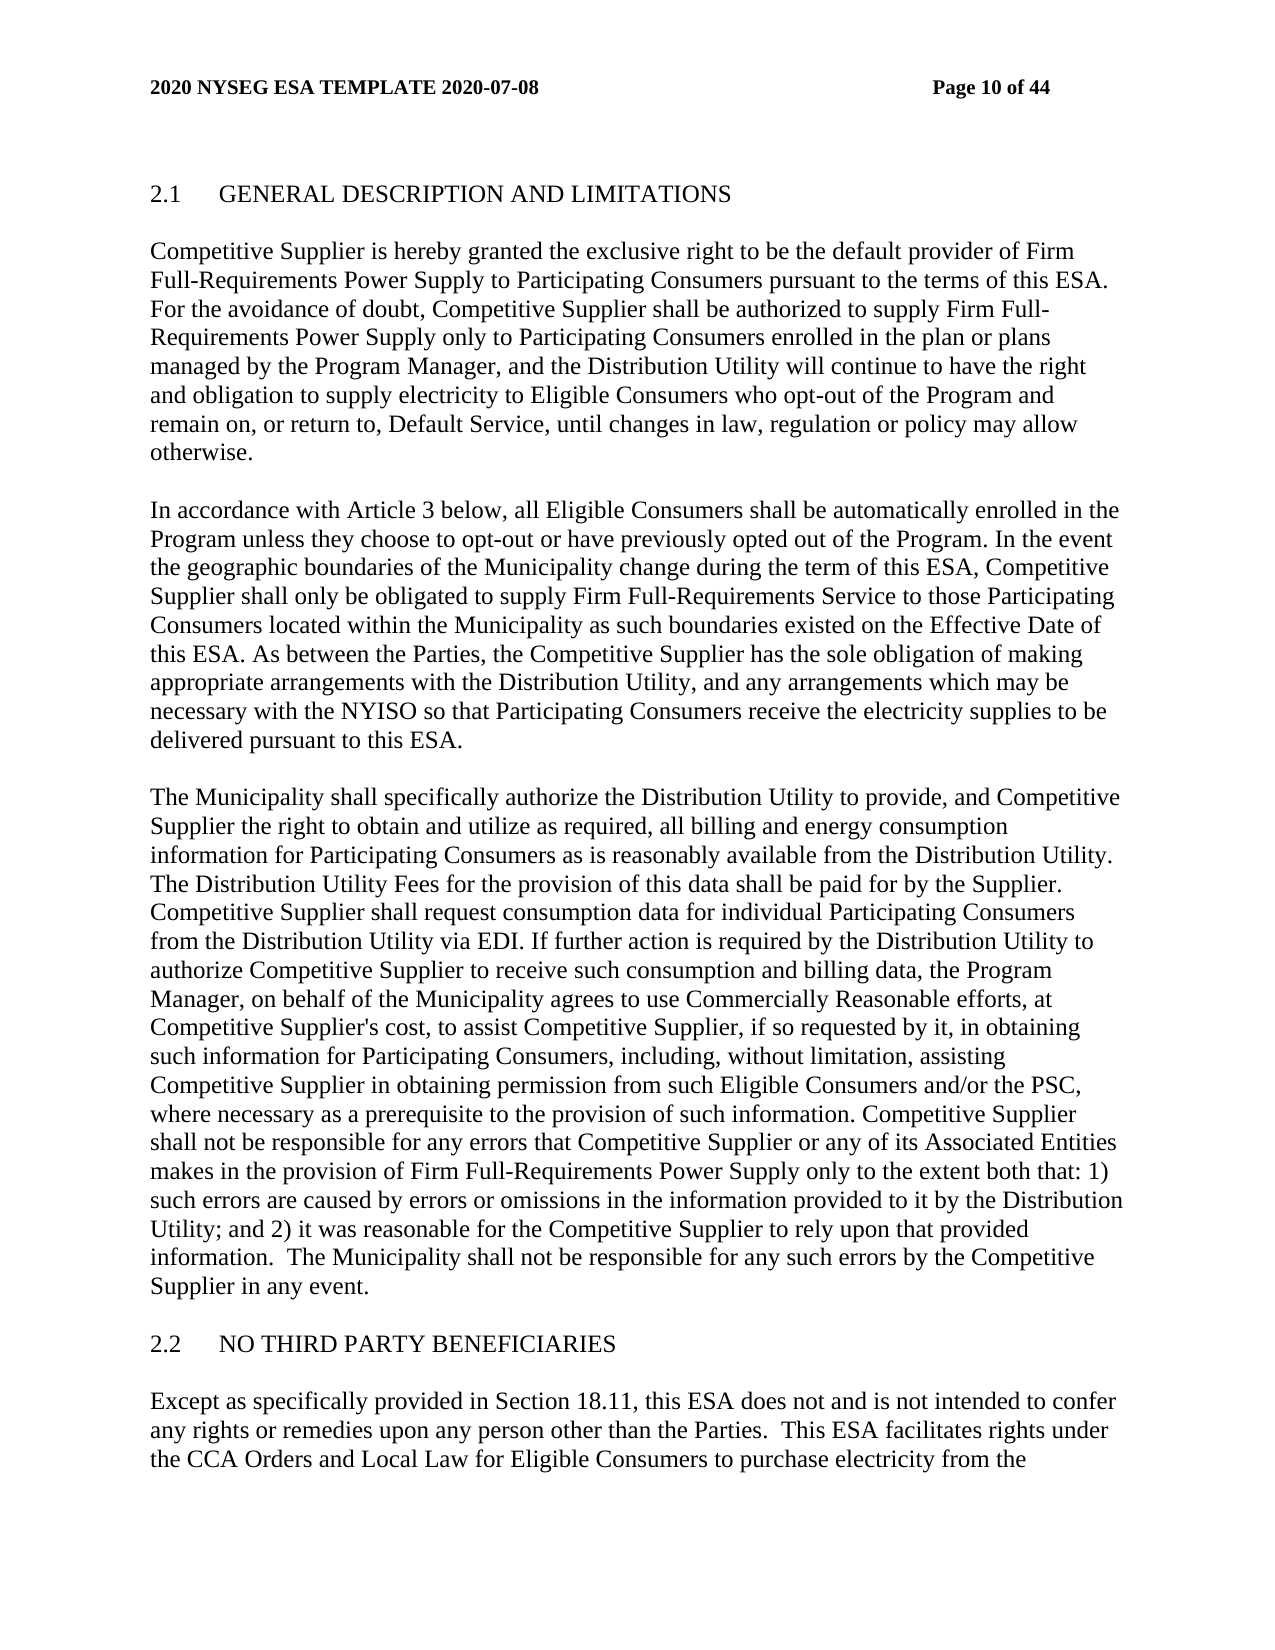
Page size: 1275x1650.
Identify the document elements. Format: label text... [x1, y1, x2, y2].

text In accordance with Article 3 below, all Eligible Consumers shall be automatically enrolled in the Program unless they choose to opt-out or have previously opted out of the Program. In the event the geographic boundaries of the Municipality change during the term of this ESA, Competitive Supplier shall only be obligated to supply Firm Full-Requirements Service to those Participating Consumers located within the Municipality as such boundaries existed on the Effective Date of this ESA. As between the Parties, the Competitive Supplier has the sole obligation of making appropriate arrangements with the Distribution Utility, and any arrangements which may be necessary with the NYISO so that Participating Consumers receive the electricity supplies to be delivered pursuant to this ESA. [150, 495, 1125, 754]
text 2.1 GENERAL DESCRIPTION AND LIMITATIONS [150, 179, 1125, 207]
text Competitive Supplier is hereby granted the exclusive right to be the default provider of Firm Full-Requirements Power Supply to Participating Consumers pursuant to the terms of this ESA. For the avoidance of doubt, Competitive Supplier shall be authorized to supply Firm Full-Requirements Power Supply only to Participating Consumers enrolled in the plan or plans managed by the Program Manager, and the Distribution Utility will continue to have the right and obligation to supply electricity to Eligible Consumers who opt-out of the Program and remain on, or return to, Default Service, until changes in law, regulation or policy may allow otherwise. [150, 236, 1125, 466]
text The Municipality shall specifically authorize the Distribution Utility to provide, and Competitive Supplier the right to obtain and utilize as required, all billing and energy consumption information for Participating Consumers as is reasonably available from the Distribution Utility. The Distribution Utility Fees for the provision of this data shall be paid for by the Supplier. Competitive Supplier shall request consumption data for individual Participating Consumers from the Distribution Utility via EDI. If further action is required by the Distribution Utility to authorize Competitive Supplier to receive such consumption and billing data, the Program Manager, on behalf of the Municipality agrees to use Commercially Reasonable efforts, at Competitive Supplier's cost, to assist Competitive Supplier, if so requested by it, in obtaining such information for Participating Consumers, including, without limitation, assisting Competitive Supplier in obtaining permission from such Eligible Consumers and/or the PSC, where necessary as a prerequisite to the provision of such information. Competitive Supplier shall not be responsible for any errors that Competitive Supplier or any of its Associated Entities makes in the provision of Firm Full-Requirements Power Supply only to the extent both that: 1) such errors are caused by errors or omissions in the information provided to it by the Distribution Utility; and 2) it was reasonable for the Competitive Supplier to rely upon that provided information. The Municipality shall not be responsible for any such errors by the Competitive Supplier in any event. [150, 782, 1125, 1300]
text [150, 1386, 1125, 1472]
text 2.2 NO THIRD PARTY BENEFICIARIES [150, 1329, 1125, 1357]
